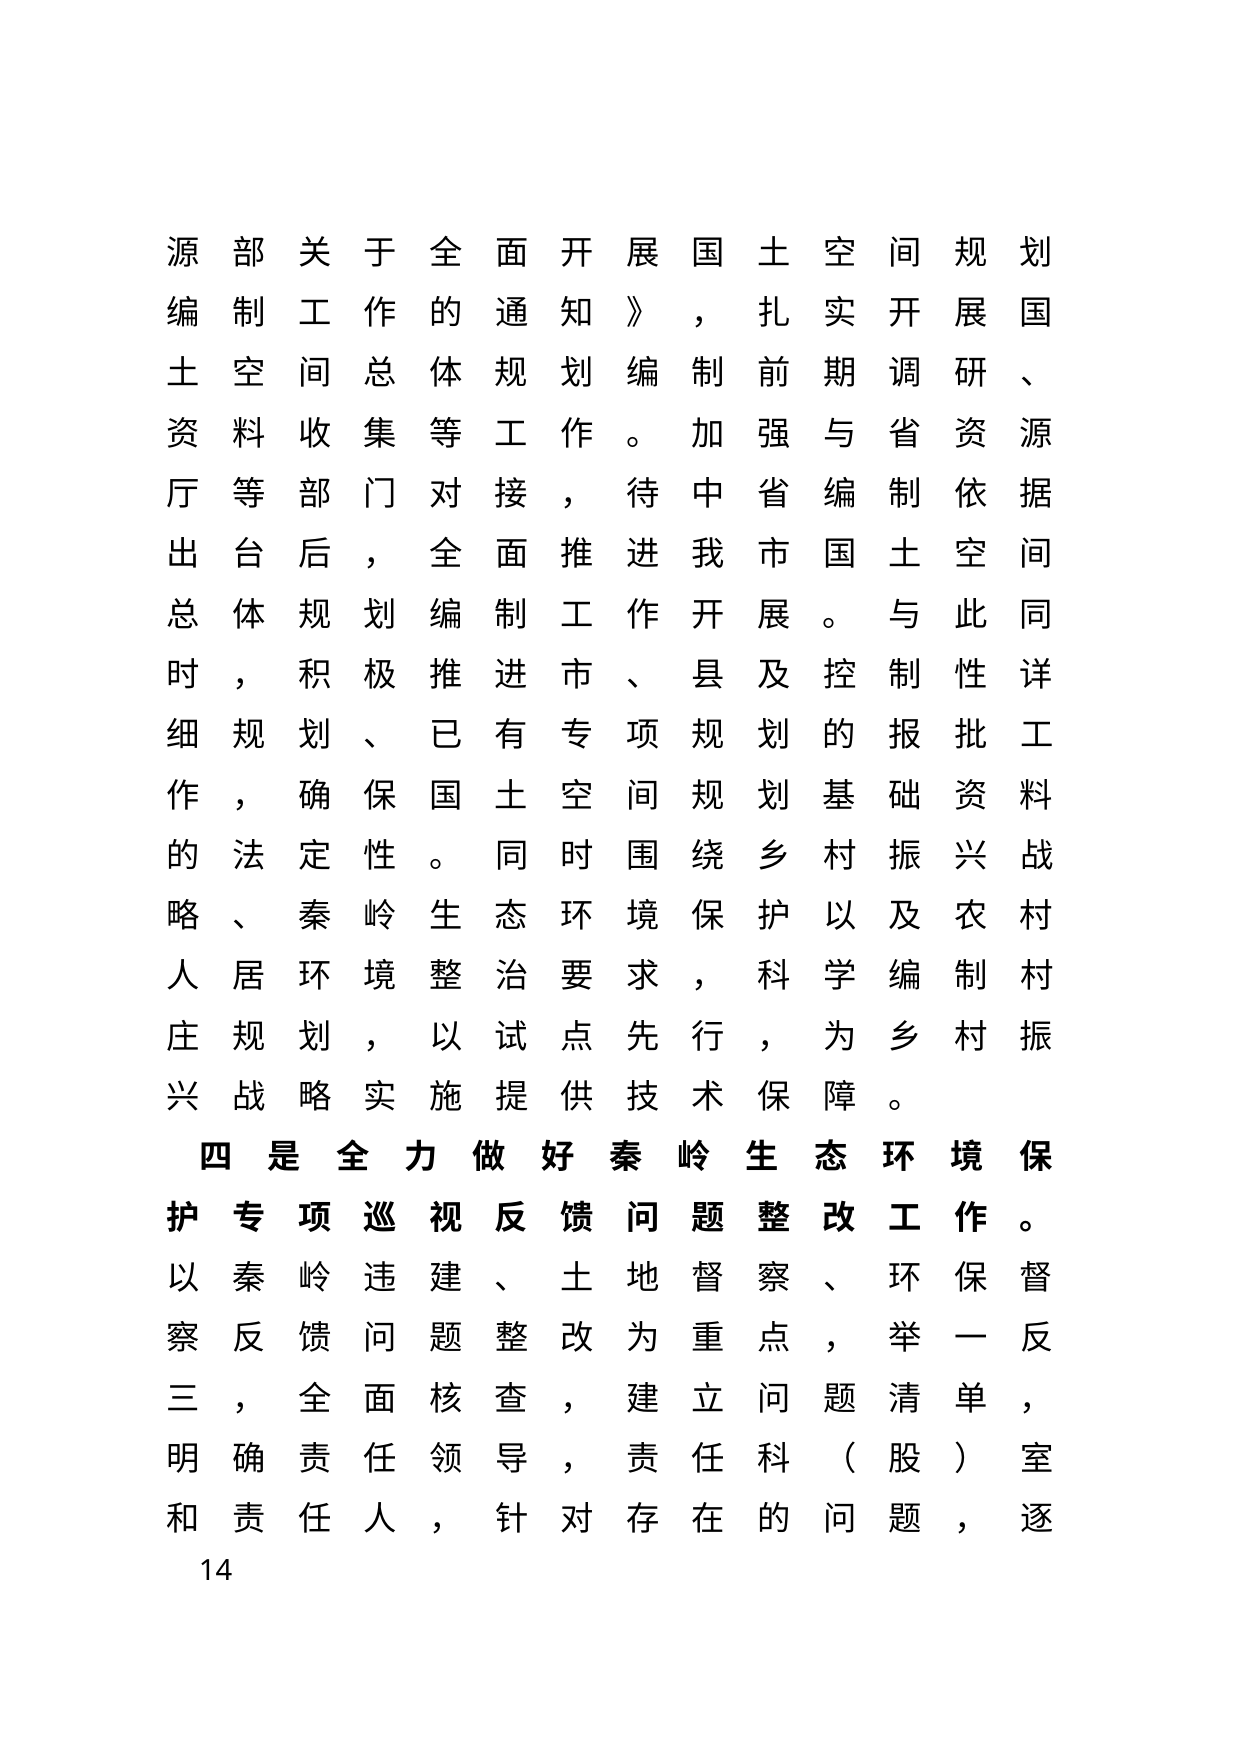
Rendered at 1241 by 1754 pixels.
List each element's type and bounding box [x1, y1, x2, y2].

text [167, 1124, 1085, 1546]
text [167, 219, 1085, 1124]
